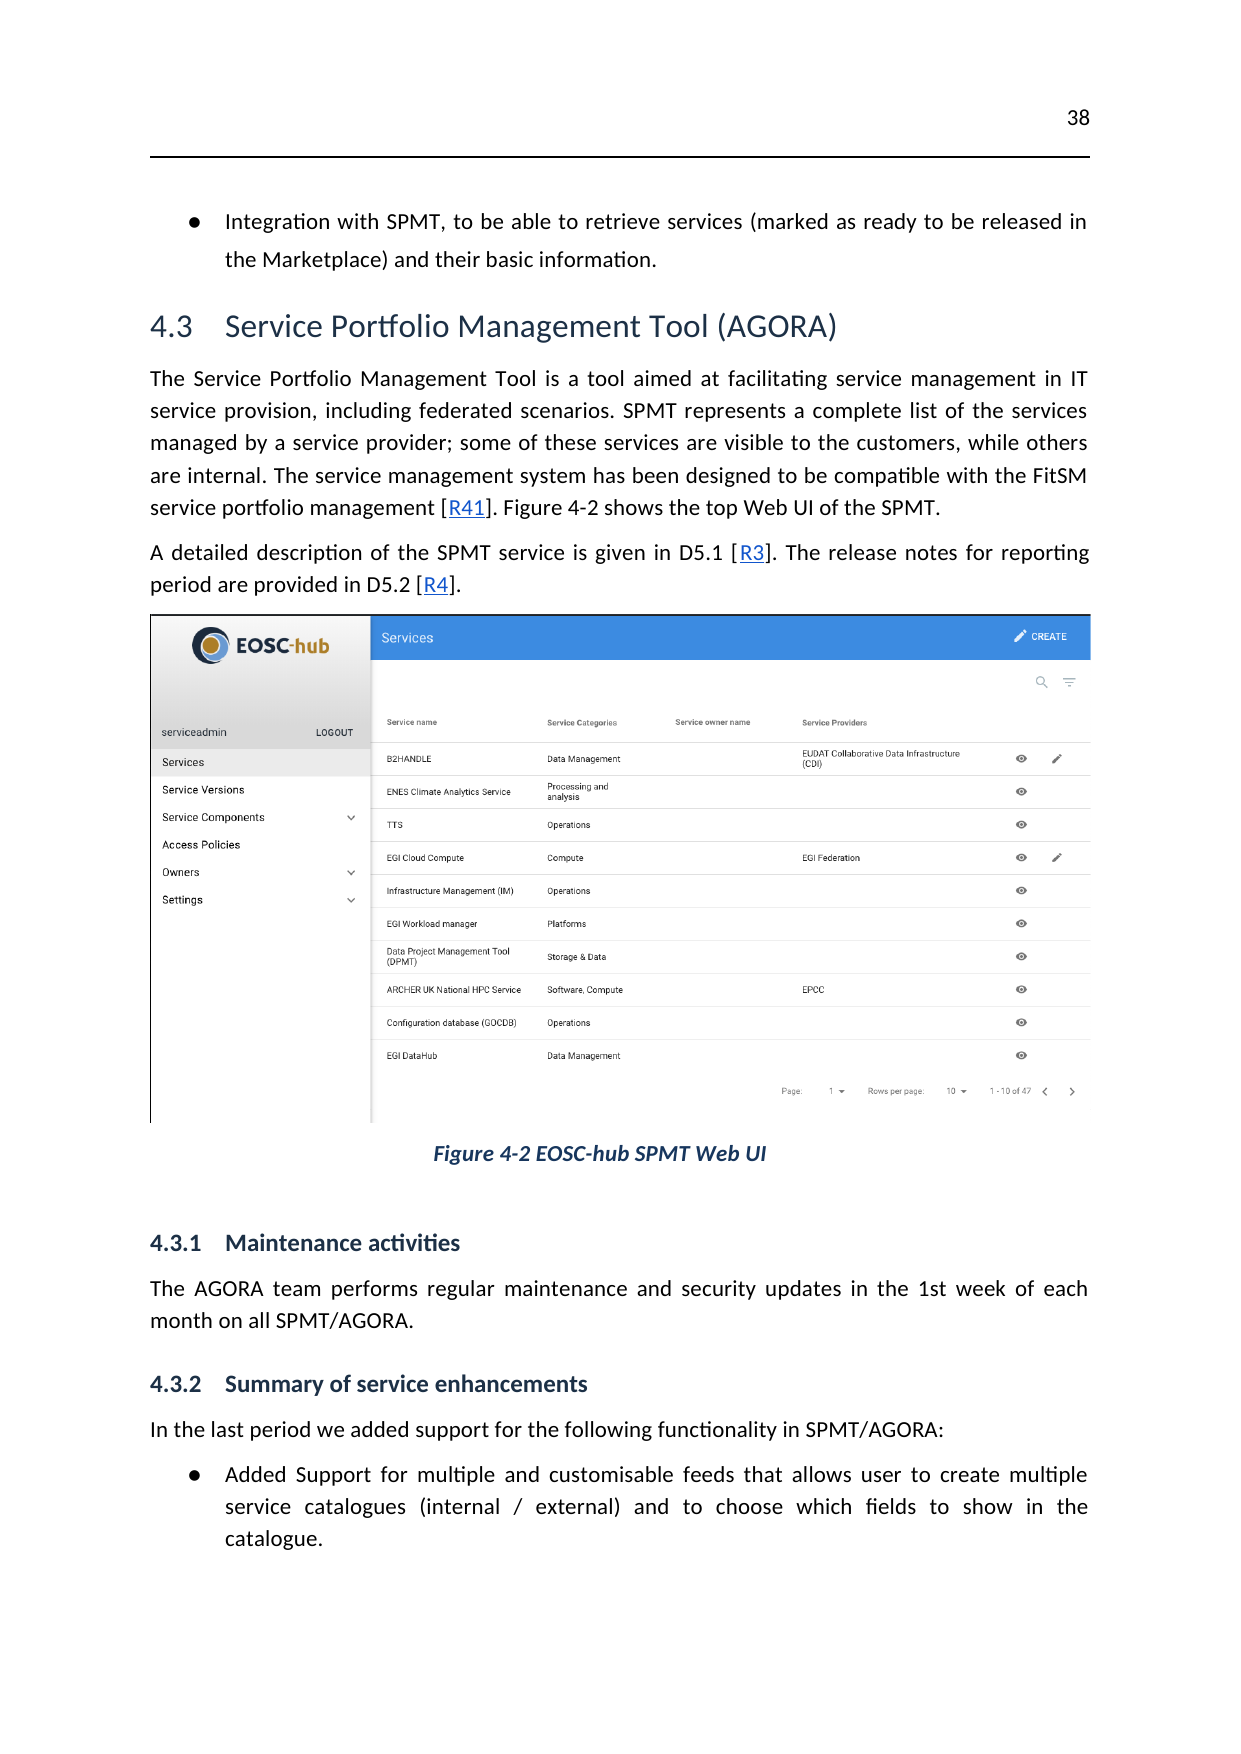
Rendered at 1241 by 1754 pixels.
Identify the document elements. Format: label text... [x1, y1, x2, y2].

text Figure 4-2 EOSC-hub SPMT Web UI [150, 1139, 1053, 1167]
picture [150, 614, 1091, 1123]
list Added Support for multiple and customisable feeds that allows user to create multiple service catalogues (internal / external) and to choose which fields to show in the catalogue. [187, 1460, 1090, 1552]
text The AGORA team performs regular maintenance and security updates in the 1st week of each month on all SPMT/AGORA. [150, 1274, 1090, 1334]
text The Service Portfolio Management Tool is a tool aimed at facilitating service management in IT service provision, including federated scenarios. SPMT represents a complete list of the services managed by a service provider; some of these services are visible to the customers, while others are internal. The service management system has been designed to be compatible with the FitSM service portfolio management [R41]. Figure 4-2 shows the top Web UI of the SPMT. [150, 364, 1090, 521]
list Integration with SPMT, to be able to retrieve services (marked as ready to be released in the Marketplace) and their basic information. [187, 207, 1090, 273]
subtitle Summary of service enhancements [150, 1368, 1090, 1398]
text A detailed description of the SPMT service is given in D5.1 [R3]. The release notes for reporting period are provided in D5.2 [R4]. [150, 538, 1090, 598]
subtitle Maintenance activities [150, 1227, 1090, 1257]
subtitle Service Portfolio Management Tool (AGORA) [135, 305, 1090, 346]
text In the last period we added support for the following functionality in SPMT/AGORA: [150, 1415, 1090, 1443]
